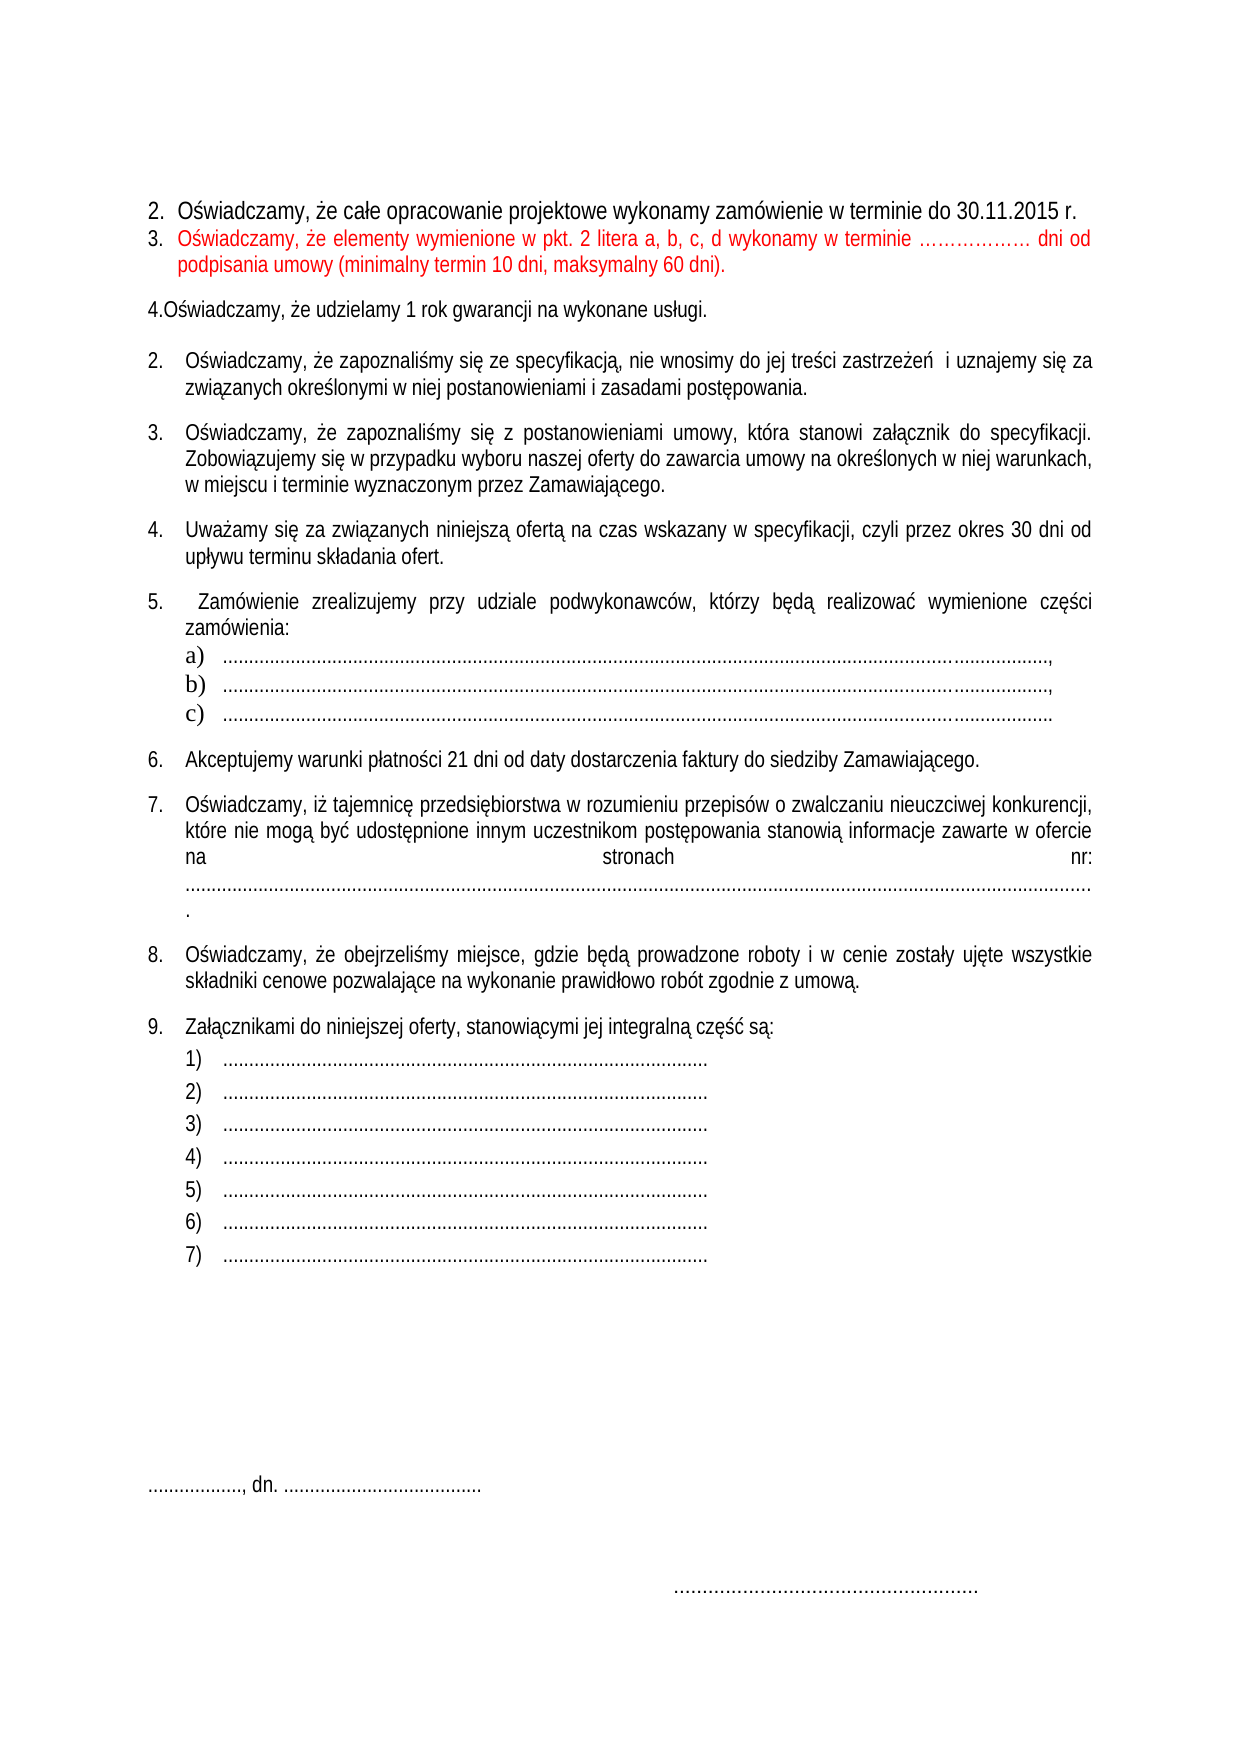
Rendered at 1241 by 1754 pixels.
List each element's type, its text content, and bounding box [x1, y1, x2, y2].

list ............................................................................................. [185, 1078, 1093, 1104]
text .................., dn. ...................................... [148, 1471, 1093, 1498]
list ............................................................................................. [185, 1208, 1093, 1234]
list Oświadczamy, że obejrzeliśmy miejsce, gdzie będą prowadzone roboty i w cenie zostały ujęte wszystkie składniki cenowe pozwalające na wykonanie prawidłowo robót zgodnie z umową. [148, 941, 1093, 994]
list .................., [185, 669, 1093, 698]
list ............................................................................................. [185, 1143, 1093, 1169]
list Oświadczamy, że zapoznaliśmy się z postanowieniami umowy, która stanowi załącznik do specyfikacji. Zobowiązujemy się w przypadku wyboru naszej oferty do zawarcia umowy na określonych w niej warunkach, w miejscu i terminie wyznaczonym przez Zamawiającego. [148, 418, 1093, 498]
list Załącznikami do niniejszej oferty, stanowiącymi jej integralną część są: [148, 1013, 1093, 1039]
list ............................................................................................. [185, 1045, 1093, 1072]
list Zamówienie zrealizujemy przy udziale podwykonawców, którzy będą realizować wymienione części zamówienia: [148, 588, 1093, 641]
list .................., [185, 641, 1093, 669]
list Oświadczamy, że elementy wymienione w pkt. 2 litera a, b, c, d wykonamy w terminie ……………… dni od podpisania umowy (minimalny termin 10 dni, maksymalny 60 dni). [148, 224, 1093, 277]
list ............................................................................................. [185, 1110, 1093, 1137]
text ..................................................... [148, 1573, 1093, 1597]
list ............................................................................................. [185, 1241, 1093, 1267]
list Akceptujemy warunki płatności 21 dni od daty dostarczenia faktury do siedziby Zamawiającego. [148, 746, 1093, 772]
text 4.Oświadczamy, że udzielamy 1 rok gwarancji na wykonane usługi. [148, 296, 1093, 322]
list Oświadczamy, że całe opracowanie projektowe wykonamy zamówienie w terminie do 30.11.2015 r. [148, 196, 1093, 224]
list Oświadczamy, iż tajemnicę przedsiębiorstwa w rozumieniu przepisów o zwalczaniu nieuczciwej konkurencji, które nie mogą być udostępnione innym uczestnikom postępowania stanowią informacje zawarte w ofercie na stronach nr: . [148, 791, 1093, 922]
list ................... [185, 698, 1093, 727]
list Oświadczamy, że zapoznaliśmy się ze specyfikacją, nie wnosimy do jej treści zastrzeżeń i uznajemy się za związanych określonymi w niej postanowieniami i zasadami postępowania. [148, 347, 1093, 400]
list ............................................................................................. [185, 1176, 1093, 1202]
list Uważamy się za związanych niniejszą ofertą na czas wskazany w specyfikacji, czyli przez okres 30 dni od upływu terminu składania ofert. [148, 516, 1093, 569]
